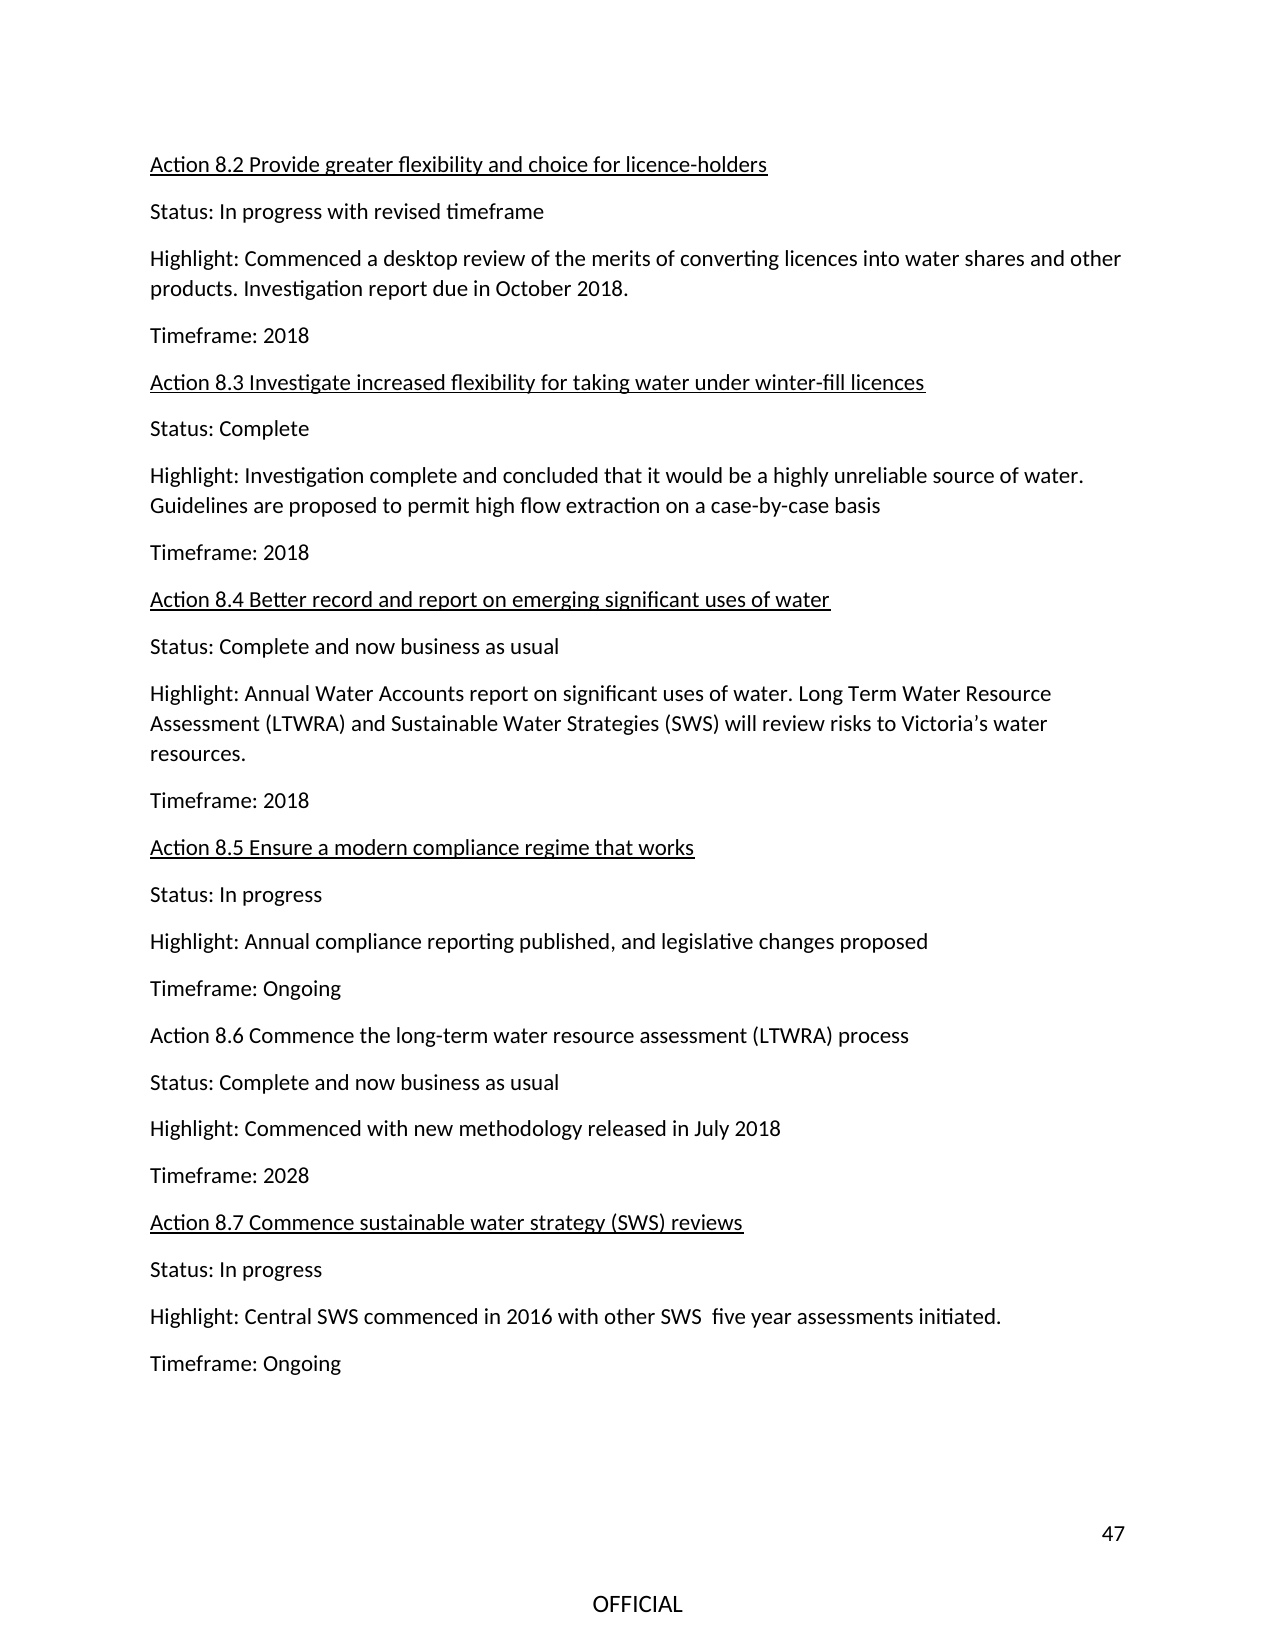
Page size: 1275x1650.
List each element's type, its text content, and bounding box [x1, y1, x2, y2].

text Timeframe: 2018 [150, 786, 1125, 814]
text Timeframe: Ongoing [150, 974, 1125, 1002]
text Timeframe: 2028 [150, 1161, 1125, 1189]
text Action 8.5 Ensure a modern compliance regime that works [150, 833, 1125, 861]
text Action 8.7 Commence sustainable water strategy (SWS) reviews [150, 1208, 1125, 1236]
text Status: Complete [150, 414, 1125, 443]
text Status: Complete and now business as usual [150, 632, 1125, 660]
text Highlight: Annual Water Accounts report on significant uses of water. Long Term Water Resource Assessment (LTWRA) and Sustainable Water Strategies (SWS) will review risks to Victoria’s water resources. [150, 679, 1125, 768]
text Status: In progress [150, 880, 1125, 908]
text Action 8.4 Better record and report on emerging significant uses of water [150, 585, 1125, 613]
text Status: In progress [150, 1255, 1125, 1283]
text Timeframe: Ongoing [150, 1349, 1125, 1377]
text Highlight: Commenced with new methodology released in July 2018 [150, 1114, 1125, 1143]
text Action 8.2 Provide greater flexibility and choice for licence-holders [150, 150, 1125, 178]
text Highlight: Investigation complete and concluded that it would be a highly unreliable source of water. Guidelines are proposed to permit high flow extraction on a case-by-case basis [150, 461, 1125, 520]
text Highlight: Central SWS commenced in 2016 with other SWS five year assessments initiated. [150, 1302, 1125, 1330]
text Highlight: Annual compliance reporting published, and legislative changes proposed [150, 927, 1125, 955]
text Timeframe: 2018 [150, 538, 1125, 567]
text Status: In progress with revised timeframe [150, 197, 1125, 225]
text Timeframe: 2018 [150, 321, 1125, 349]
text Highlight: Commenced a desktop review of the merits of converting licences into water shares and other products. Investigation report due in October 2018. [150, 244, 1125, 302]
text Action 8.6 Commence the long-term water resource assessment (LTWRA) process [150, 1021, 1125, 1049]
text Action 8.3 Investigate increased flexibility for taking water under winter-fill licences [150, 368, 1125, 396]
text Status: Complete and now business as usual [150, 1068, 1125, 1096]
